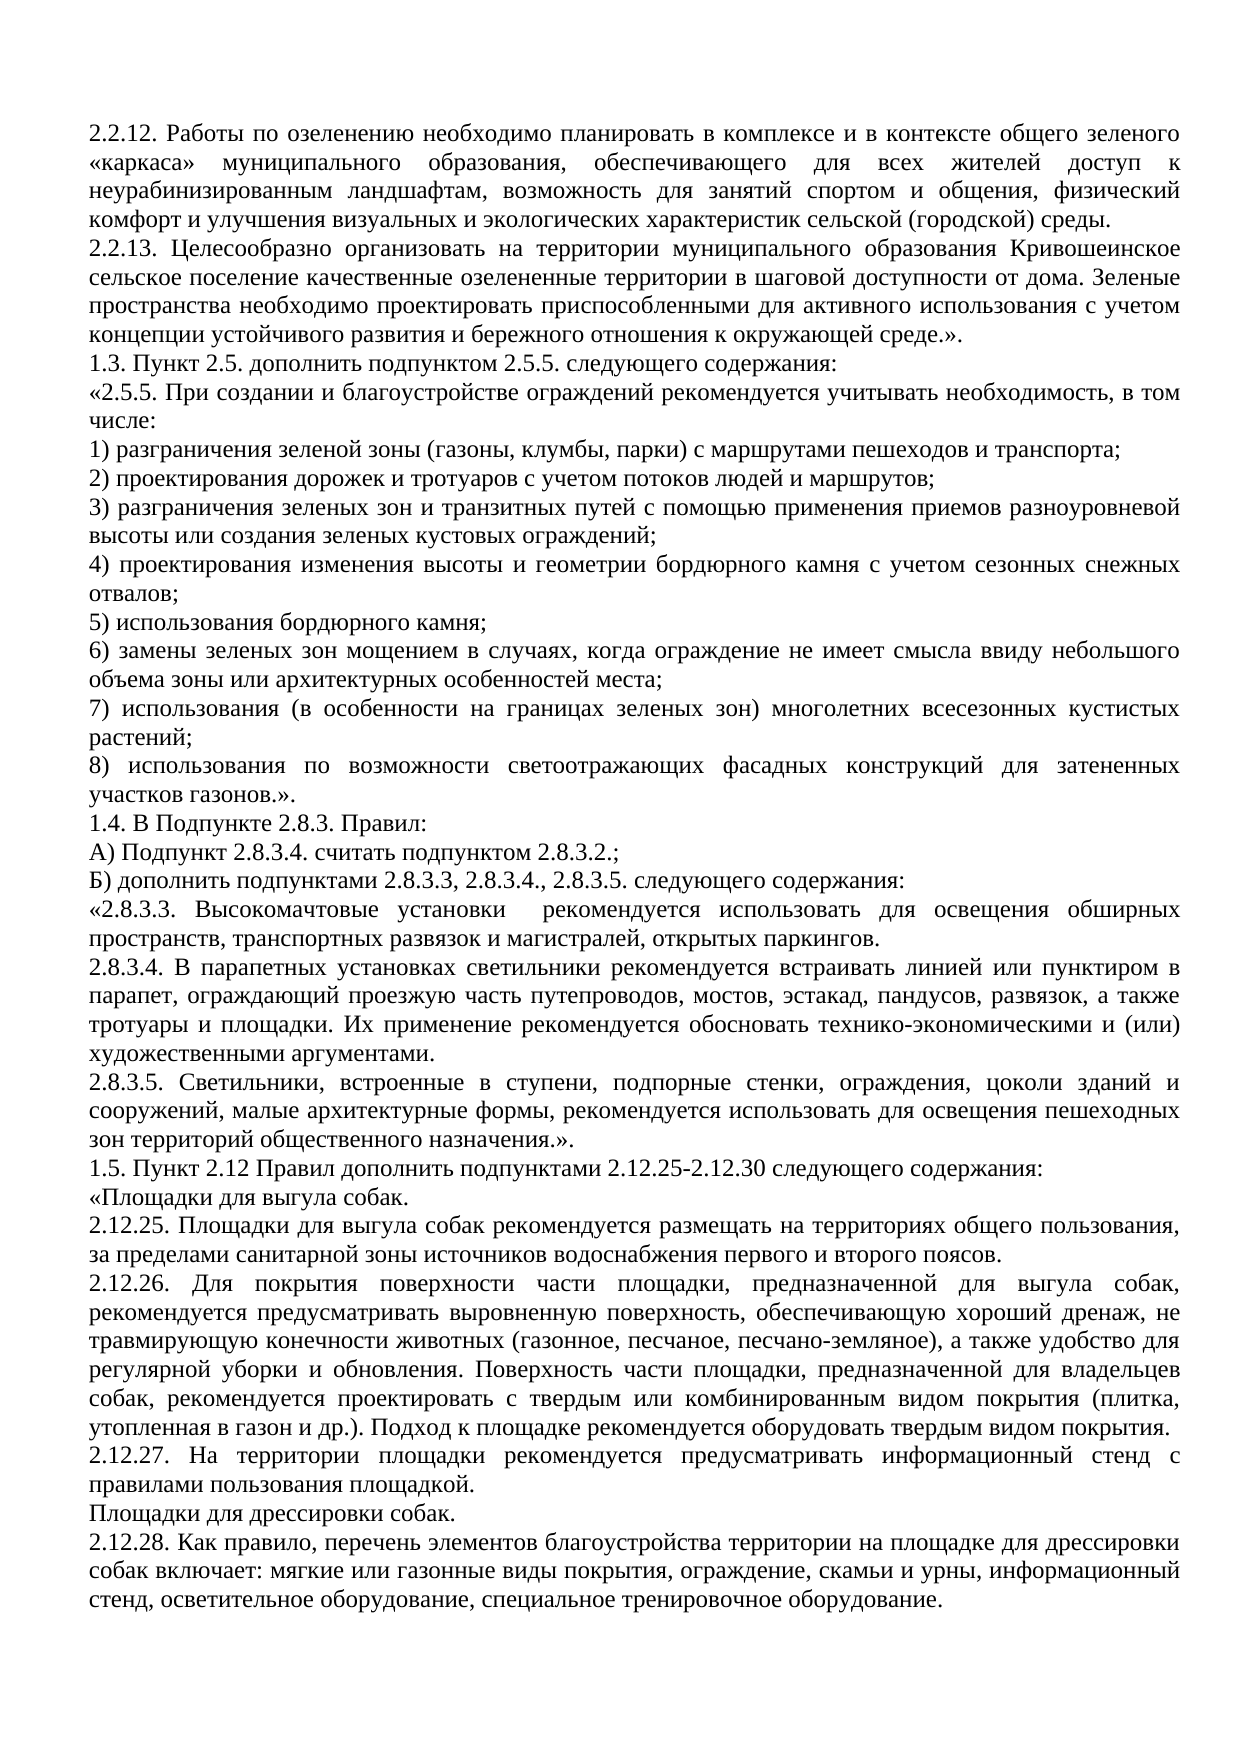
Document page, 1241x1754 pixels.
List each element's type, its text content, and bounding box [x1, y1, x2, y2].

text 7) использования (в особенности на границах зеленых зон) многолетних всесезонных кустистых растений; [89, 693, 1181, 751]
text 1.5. Пункт 2.12 Правил дополнить подпунктами 2.12.25-2.12.30 следующего содержания: [89, 1153, 1181, 1182]
text 2.12.25. Площадки для выгула собак рекомендуется размещать на территориях общего пользования, за пределами санитарной зоны источников водоснабжения первого и второго поясов. [89, 1211, 1181, 1268]
text 4) проектирования изменения высоты и геометрии бордюрного камня с учетом сезонных снежных отвалов; [89, 549, 1181, 607]
text 2.2.12. Работы по озеленению необходимо планировать в комплексе и в контексте общего зеленого «каркаса» муниципального образования, обеспечивающего для всех жителей доступ к неурабинизированным ландшафтам, возможность для занятий спортом и общения, физический комфорт и улучшения визуальных и экологических характеристик сельской (городской) среды. [89, 118, 1181, 233]
text «2.5.5. При создании и благоустройстве ограждений рекомендуется учитывать необходимость, в том числе: [89, 377, 1181, 434]
text 1) разграничения зеленой зоны (газоны, клумбы, парки) с маршрутами пешеходов и транспорта; [89, 434, 1181, 463]
text «2.8.3.3. Высокомачтовые установки рекомендуется использовать для освещения обширных пространств, транспортных развязок и магистралей, открытых паркингов. [89, 894, 1181, 952]
text 2.8.3.4. В парапетных установках светильники рекомендуется встраивать линией или пунктиром в парапет, ограждающий проезжую часть путепроводов, мостов, эстакад, пандусов, развязок, а также тротуары и площадки. Их применение рекомендуется обосновать технико-экономическими и (или) художественными аргументами. [89, 952, 1181, 1067]
text 6) замены зеленых зон мощением в случаях, когда ограждение не имеет смысла ввиду небольшого объема зоны или архитектурных особенностей места; [89, 636, 1181, 693]
text 1.3. Пункт 2.5. дополнить подпунктом 2.5.5. следующего содержания: [89, 348, 1181, 377]
text 2.12.27. На территории площадки рекомендуется предусматривать информационный стенд с правилами пользования площадкой. [89, 1441, 1181, 1498]
text «Площадки для выгула собак. [89, 1182, 1181, 1211]
text 2.8.3.5. Светильники, встроенные в ступени, подпорные стенки, ограждения, цоколи зданий и сооружений, малые архитектурные формы, рекомендуется использовать для освещения пешеходных зон территорий общественного назначения.». [89, 1067, 1181, 1153]
text Б) дополнить подпунктами 2.8.3.3, 2.8.3.4., 2.8.3.5. следующего содержания: [89, 866, 1181, 894]
text Площадки для дрессировки собак. [89, 1498, 1181, 1527]
text А) Подпункт 2.8.3.4. считать подпунктом 2.8.3.2.; [89, 837, 1181, 866]
text 2.12.28. Как правило, перечень элементов благоустройства территории на площадке для дрессировки собак включает: мягкие или газонные виды покрытия, ограждение, скамьи и урны, информационный стенд, осветительное оборудование, специальное тренировочное оборудование. [89, 1527, 1181, 1613]
text 8) использования по возможности светоотражающих фасадных конструкций для затененных участков газонов.». [89, 751, 1181, 808]
text 2.2.13. Целесообразно организовать на территории муниципального образования Кривошеинское сельское поселение качественные озелененные территории в шаговой доступности от дома. Зеленые пространства необходимо проектировать приспособленными для активного использования с учетом концепции устойчивого развития и бережного отношения к окружающей среде.». [89, 233, 1181, 348]
text 2.12.26. Для покрытия поверхности части площадки, предназначенной для выгула собак, рекомендуется предусматривать выровненную поверхность, обеспечивающую хороший дренаж, не травмирующую конечности животных (газонное, песчаное, песчано-земляное), а также удобство для регулярной уборки и обновления. Поверхность части площадки, предназначенной для владельцев собак, рекомендуется проектировать с твердым или комбинированным видом покрытия (плитка, утопленная в газон и др.). Подход к площадке рекомендуется оборудовать твердым видом покрытия. [89, 1268, 1181, 1441]
text 5) использования бордюрного камня; [89, 607, 1181, 636]
text 1.4. В Подпункте 2.8.3. Правил: [89, 808, 1181, 837]
text 3) разграничения зеленых зон и транзитных путей с помощью применения приемов разноуровневой высоты или создания зеленых кустовых ограждений; [89, 492, 1181, 549]
text 2) проектирования дорожек и тротуаров с учетом потоков людей и маршрутов; [89, 463, 1181, 492]
